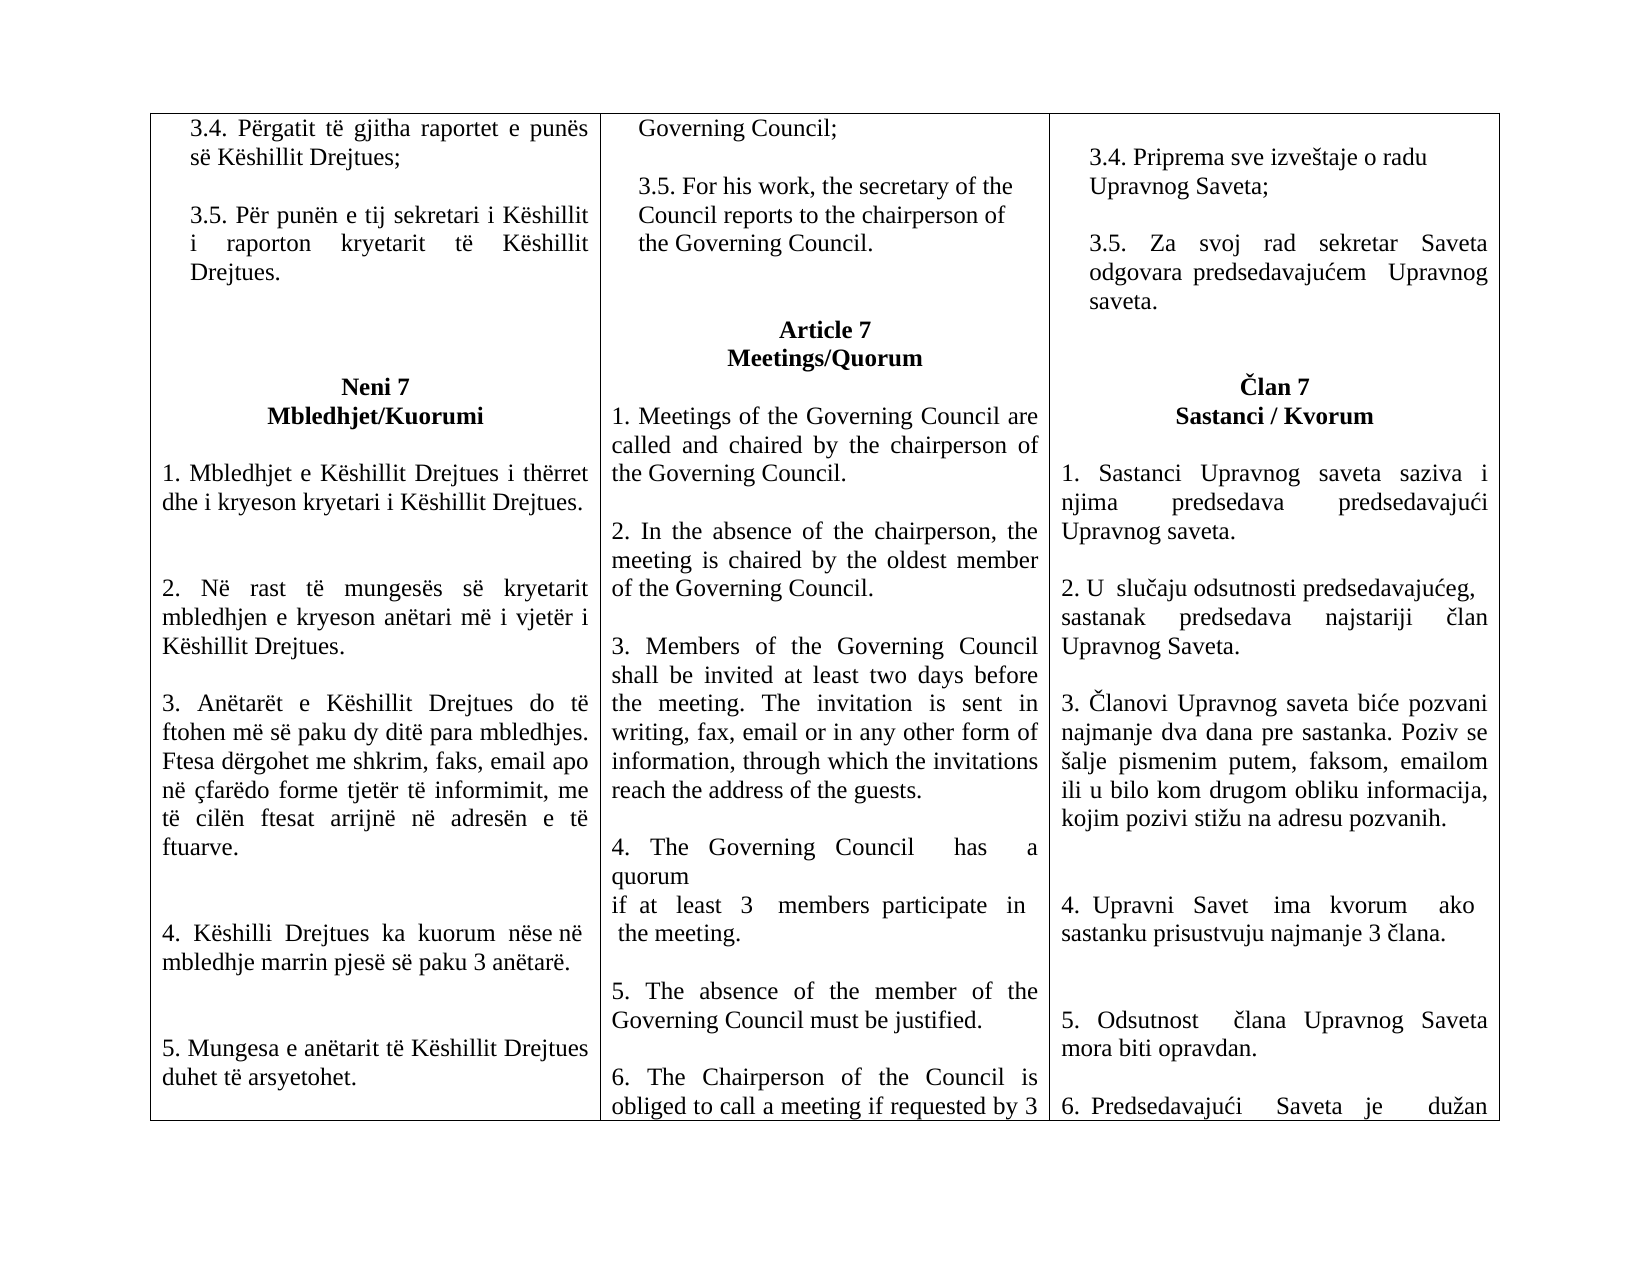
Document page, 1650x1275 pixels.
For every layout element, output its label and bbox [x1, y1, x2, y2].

table_header [151, 114, 600, 1120]
table_header [601, 114, 1049, 1120]
table_header [1050, 114, 1499, 1120]
